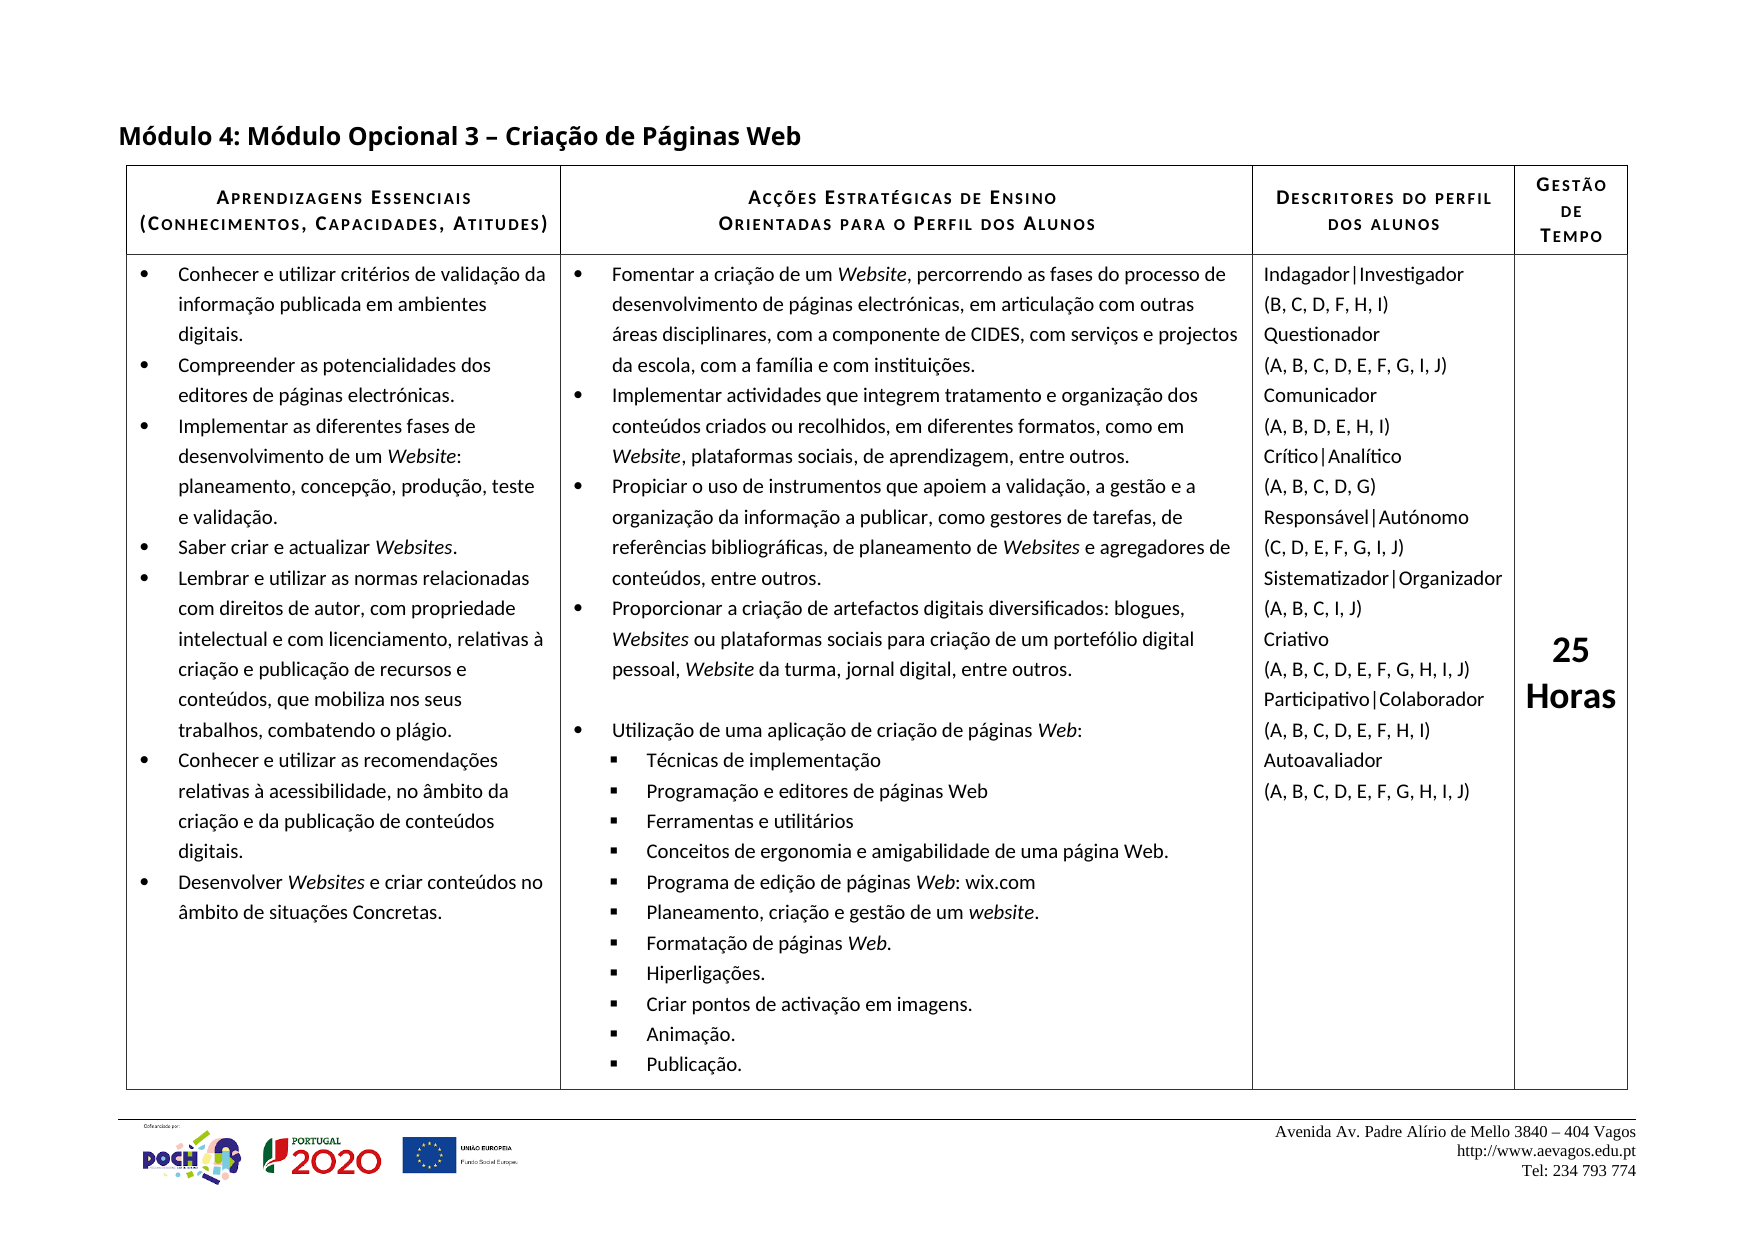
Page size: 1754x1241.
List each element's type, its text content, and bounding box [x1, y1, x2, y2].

table_header Acções Estratégicas de Ensino Orientadas para o Perfil dos Alunos [561, 166, 1252, 254]
table_cell Indagador|Investigador (B, C, D, F, H, I) Questionador (A, B, C, D, E, F, G, I, J) Comunicador (A, B, D, E, H, I) Crítico|Analítico (A, B, C, D, G) Responsável|Autónomo (C, D, E, F, G, I, J) Sistematizador|Organizador (A, B, C, I, J) Criativo (A, B, C, D, E, F, G, H, I, J) Participativo|Colaborador (A, B, C, D, E, F, H, I) Autoavaliador (A, B, C, D, E, F, G, H, I, J) [1253, 255, 1514, 1089]
table_header Descritores do perfil dos alunos [1253, 166, 1514, 254]
picture [143, 1124, 518, 1185]
table_cell Conhecer e utilizar critérios de validação da informação publicada em ambientes digitais. Compreender as potencialidades dos editores de páginas electrónicas. Implementar as diferentes fases de desenvolvimento de um Website: planeamento, concepção, produção, teste e validação. Saber criar e actualizar Websites. Lembrar e utilizar as normas relacionadas com direitos de autor, com propriedade intelectual e com licenciamento, relativas à criação e publicação de recursos e conteúdos, que mobiliza nos seus trabalhos, combatendo o plágio. Conhecer e utilizar as recomendações relativas à acessibilidade, no âmbito da criação e da publicação de conteúdos digitais. Desenvolver Websites e criar conteúdos no âmbito de situações Concretas. [127, 255, 560, 1089]
table_cell 25 Horas [1515, 255, 1627, 1089]
table_header Gestão de Tempo [1515, 166, 1627, 254]
table_cell Fomentar a criação de um Website, percorrendo as fases do processo de desenvolvimento de páginas electrónicas, em articulação com outras áreas disciplinares, com a componente de CIDES, com serviços e projectos da escola, com a família e com instituições. Implementar actividades que integrem tratamento e organização dos conteúdos criados ou recolhidos, em diferentes formatos, como em Website, plataformas sociais, de aprendizagem, entre outros. Propiciar o uso de instrumentos que apoiem a validação, a gestão e a organização da informação a publicar, como gestores de tarefas, de referências bibliográficas, de planeamento de Websites e agregadores de conteúdos, entre outros. Proporcionar a criação de artefactos digitais diversificados: blogues, Websites ou plataformas sociais para criação de um portefólio digital pessoal, Website da turma, jornal digital, entre outros. Utilização de uma aplicação de criação de páginas Web: Técnicas de implementação Programação e editores de páginas Web Ferramentas e utilitários Conceitos de ergonomia e amigabilidade de uma página Web. Programa de edição de páginas Web: wix.com Planeamento, criação e gestão de um website. Formatação de páginas Web. Hiperligações. Criar pontos de activação em imagens. Animação. Publicação. [561, 255, 1252, 1089]
table_header Aprendizagens Essenciais (Conhecimentos, Capacidades, Atitudes) [127, 166, 560, 254]
subtitle Módulo 4: Módulo Opcional 3 – Criação de Páginas Web [118, 118, 1636, 152]
